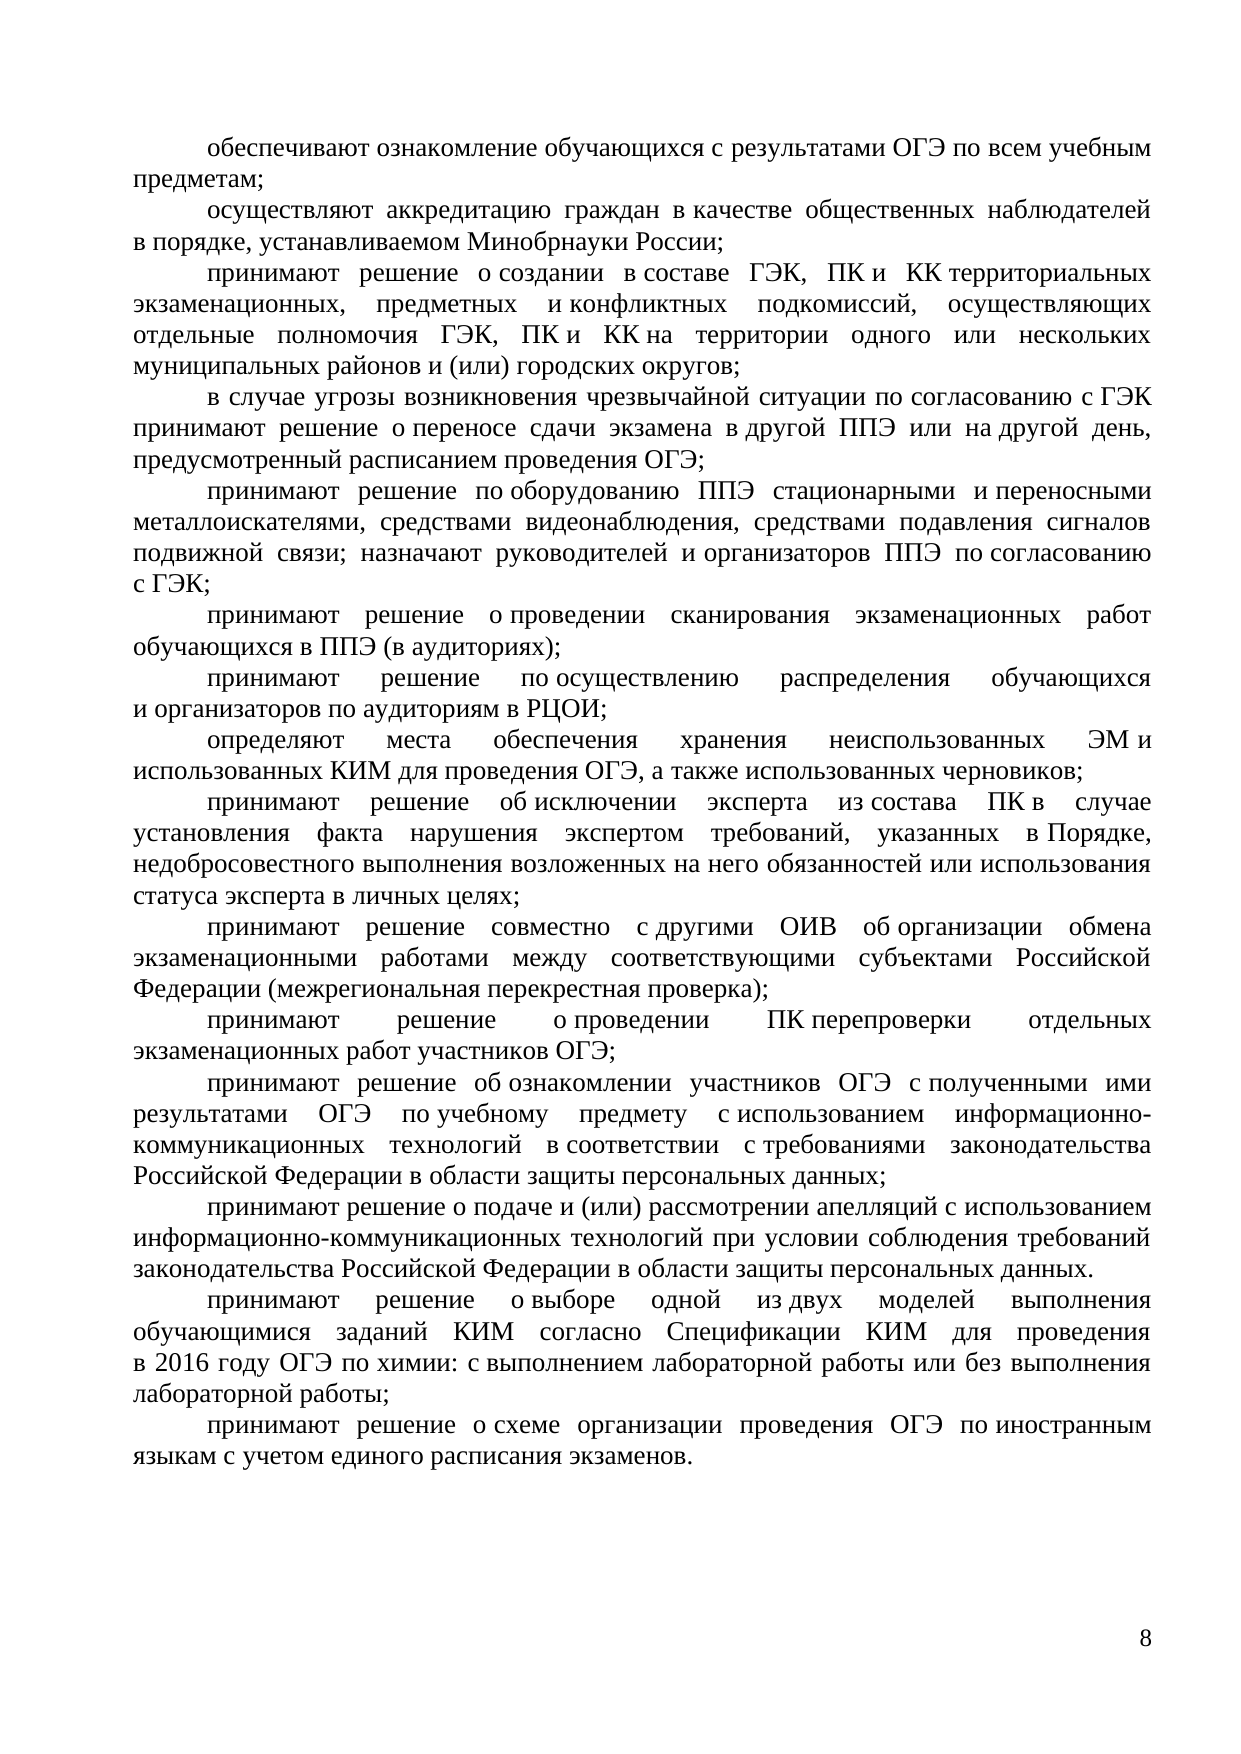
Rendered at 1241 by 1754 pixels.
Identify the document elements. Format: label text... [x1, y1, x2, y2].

list принимают решение об исключении эксперта из состава ПК в случае установления факта нарушения экспертом требований, указанных в Порядке, недобросовестного выполнения возложенных на него обязанностей или использования статуса эксперта в личных целях; [133, 785, 1152, 910]
text принимают решение о выборе одной из двух моделей выполнения обучающимися заданий КИМ согласно Спецификации КИМ для проведения в 2016 году ОГЭ по химии: с выполнением лабораторной работы или без выполнения лабораторной работы; [133, 1284, 1152, 1408]
list осуществляют аккредитацию граждан в качестве общественных наблюдателей в порядке, устанавливаемом Минобрнауки России; [133, 193, 1152, 256]
list принимают решение об ознакомлении участников ОГЭ с полученными ими результатами ОГЭ по учебному предмету с использованием информационно-коммуникационных технологий в соответствии с требованиями законодательства Российской Федерации в области защиты персональных данных; [133, 1066, 1152, 1190]
list принимают решение по осуществлению распределения обучающихся и организаторов по аудиториям в РЦОИ; [133, 661, 1152, 723]
list принимают решение о проведении сканирования экзаменационных работ обучающихся в ППЭ (в аудиториях); [133, 598, 1152, 661]
text принимают решение о схеме организации проведения ОГЭ по иностранным языкам с учетом единого расписания экзаменов. [133, 1408, 1152, 1471]
list принимают решение о проведении ПК перепроверки отдельных экзаменационных работ участников ОГЭ; [133, 1003, 1152, 1066]
list определяют места обеспечения хранения неиспользованных ЭМ и использованных КИМ для проведения ОГЭ, а также использованных черновиков; [133, 723, 1152, 785]
list принимают решение о подаче и (или) рассмотрении апелляций с использованием информационно-коммуникационных технологий при условии соблюдения требований законодательства Российской Федерации в области защиты персональных данных. [133, 1190, 1152, 1284]
list принимают решение по оборудованию ППЭ стационарными и переносными металлоискателями, средствами видеонаблюдения, средствами подавления сигналов подвижной связи; назначают руководителей и организаторов ППЭ по согласованию с ГЭК; [133, 474, 1152, 598]
list принимают решение о создании в составе ГЭК, ПК и КК территориальных экзаменационных, предметных и конфликтных подкомиссий, осуществляющих отдельные полномочия ГЭК, ПК и КК на территории одного или нескольких муниципальных районов и (или) городских округов; [133, 256, 1152, 380]
list в случае угрозы возникновения чрезвычайной ситуации по согласованию с ГЭК принимают решение о переносе сдачи экзамена в другой ППЭ или на другой день, предусмотренный расписанием проведения ОГЭ; [133, 380, 1152, 474]
list обеспечивают ознакомление обучающихся с результатами ОГЭ по всем учебным предметам; [133, 131, 1152, 193]
list принимают решение совместно с другими ОИВ об организации обмена экзаменационными работами между соответствующими субъектами Российской Федерации (межрегиональная перекрестная проверка); [133, 910, 1152, 1003]
